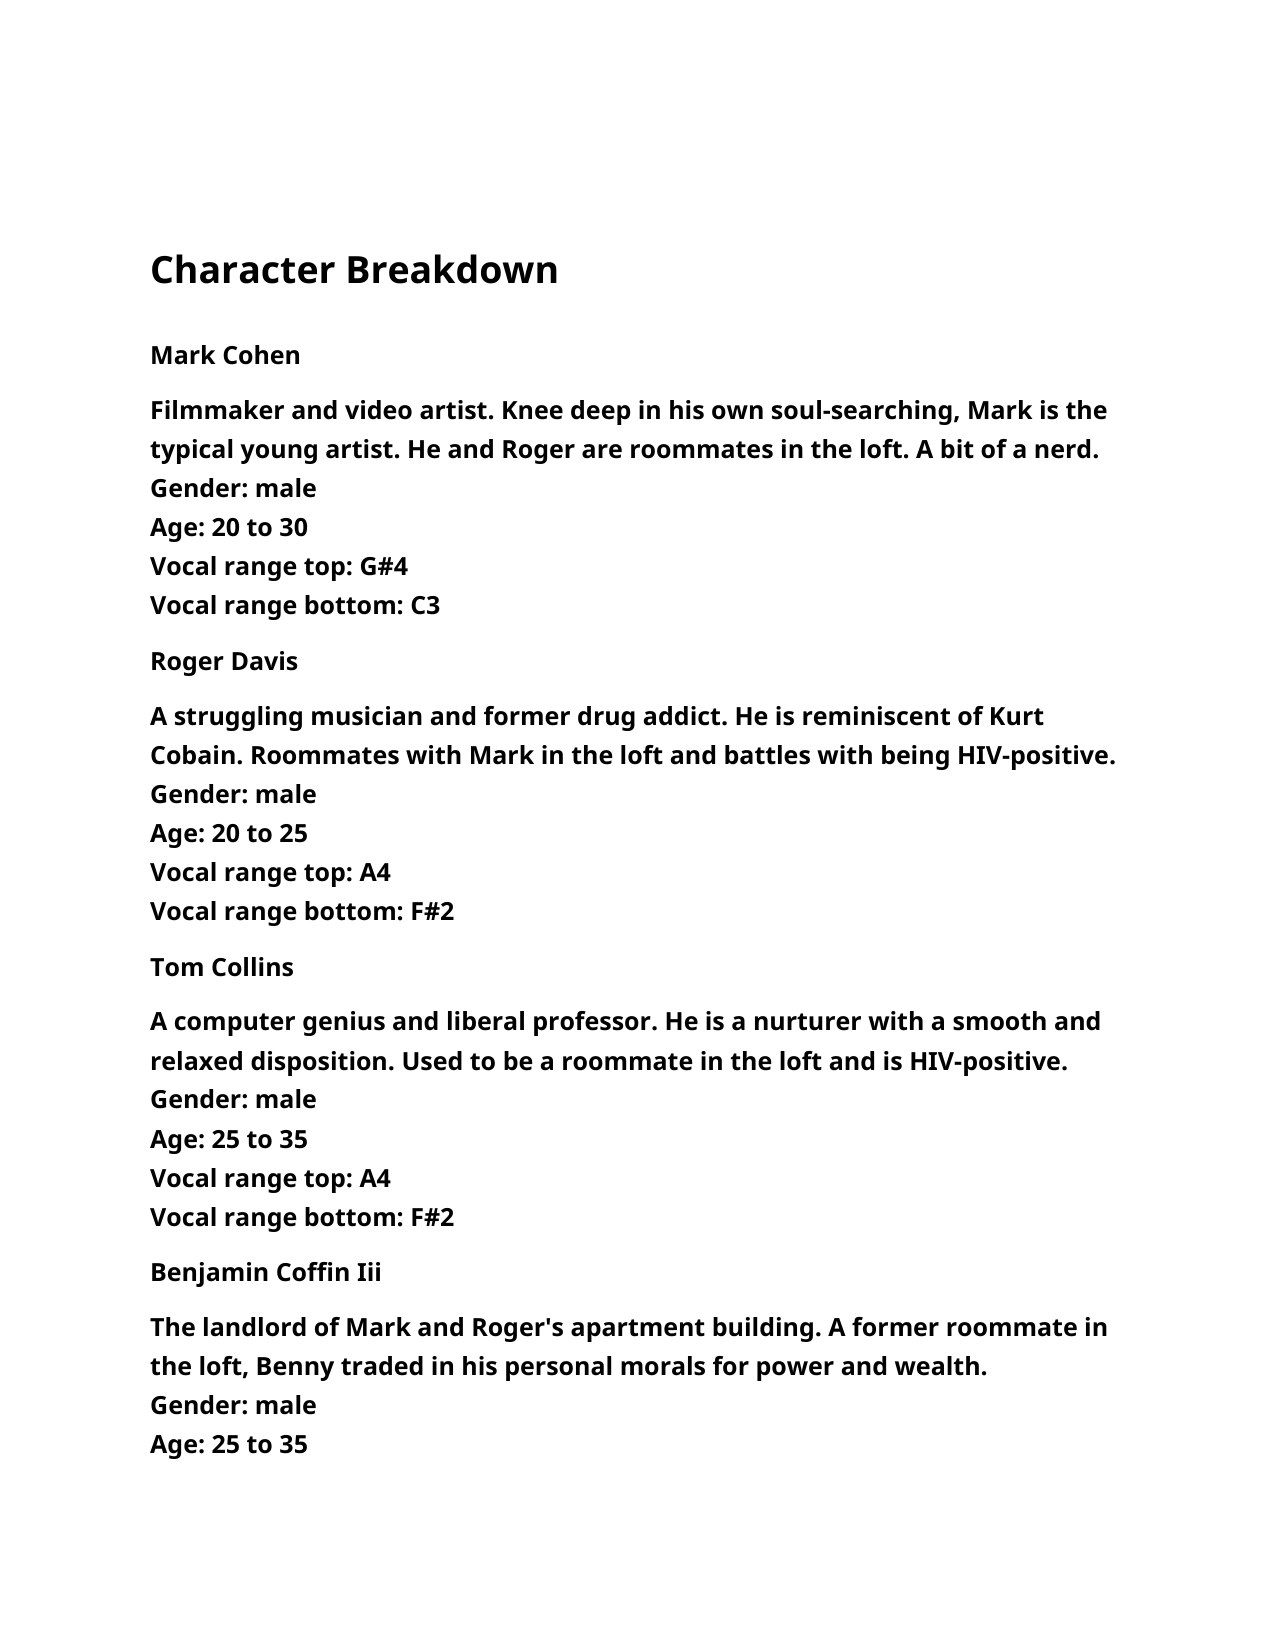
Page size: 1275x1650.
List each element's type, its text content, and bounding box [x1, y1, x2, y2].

text Benjamin Coffin Iii [150, 1250, 1125, 1289]
text Age: 20 to 25 [150, 811, 1125, 849]
text Mark Cohen [150, 333, 1125, 372]
text Age: 25 to 35 [150, 1422, 1125, 1461]
text Vocal range bottom: F#2 [150, 889, 1125, 928]
text Age: 20 to 30 [150, 505, 1125, 544]
text Vocal range top: A4 [150, 1155, 1125, 1194]
text Roger Davis [150, 639, 1125, 678]
text Vocal range bottom: C3 [150, 583, 1125, 622]
text Tom Collins [150, 944, 1125, 983]
text Gender: male [150, 771, 1125, 811]
text A struggling musician and former drug addict. He is reminiscent of Kurt Cobain. Roommates with Mark in the loft and battles with being HIV-positive. [150, 693, 1125, 771]
text A computer genius and liberal professor. He is a nurturer with a smooth and relaxed disposition. Used to be a roommate in the loft and is HIV-positive. [150, 999, 1125, 1077]
text Vocal range bottom: F#2 [150, 1194, 1125, 1233]
text Gender: male [150, 466, 1125, 505]
text Gender: male [150, 1383, 1125, 1422]
text Vocal range top: A4 [150, 849, 1125, 889]
text Vocal range top: G#4 [150, 544, 1125, 583]
text Filmmaker and video artist. Knee deep in his own soul-searching, Mark is the typical young artist. He and Roger are roommates in the loft. A bit of a nerd. [150, 388, 1125, 466]
text The landlord of Mark and Roger's apartment building. A former roommate in the loft, Benny traded in his personal morals for power and wealth. [150, 1305, 1125, 1383]
text Character Breakdown [150, 241, 1125, 294]
text Age: 25 to 35 [150, 1116, 1125, 1155]
text Gender: male [150, 1077, 1125, 1116]
